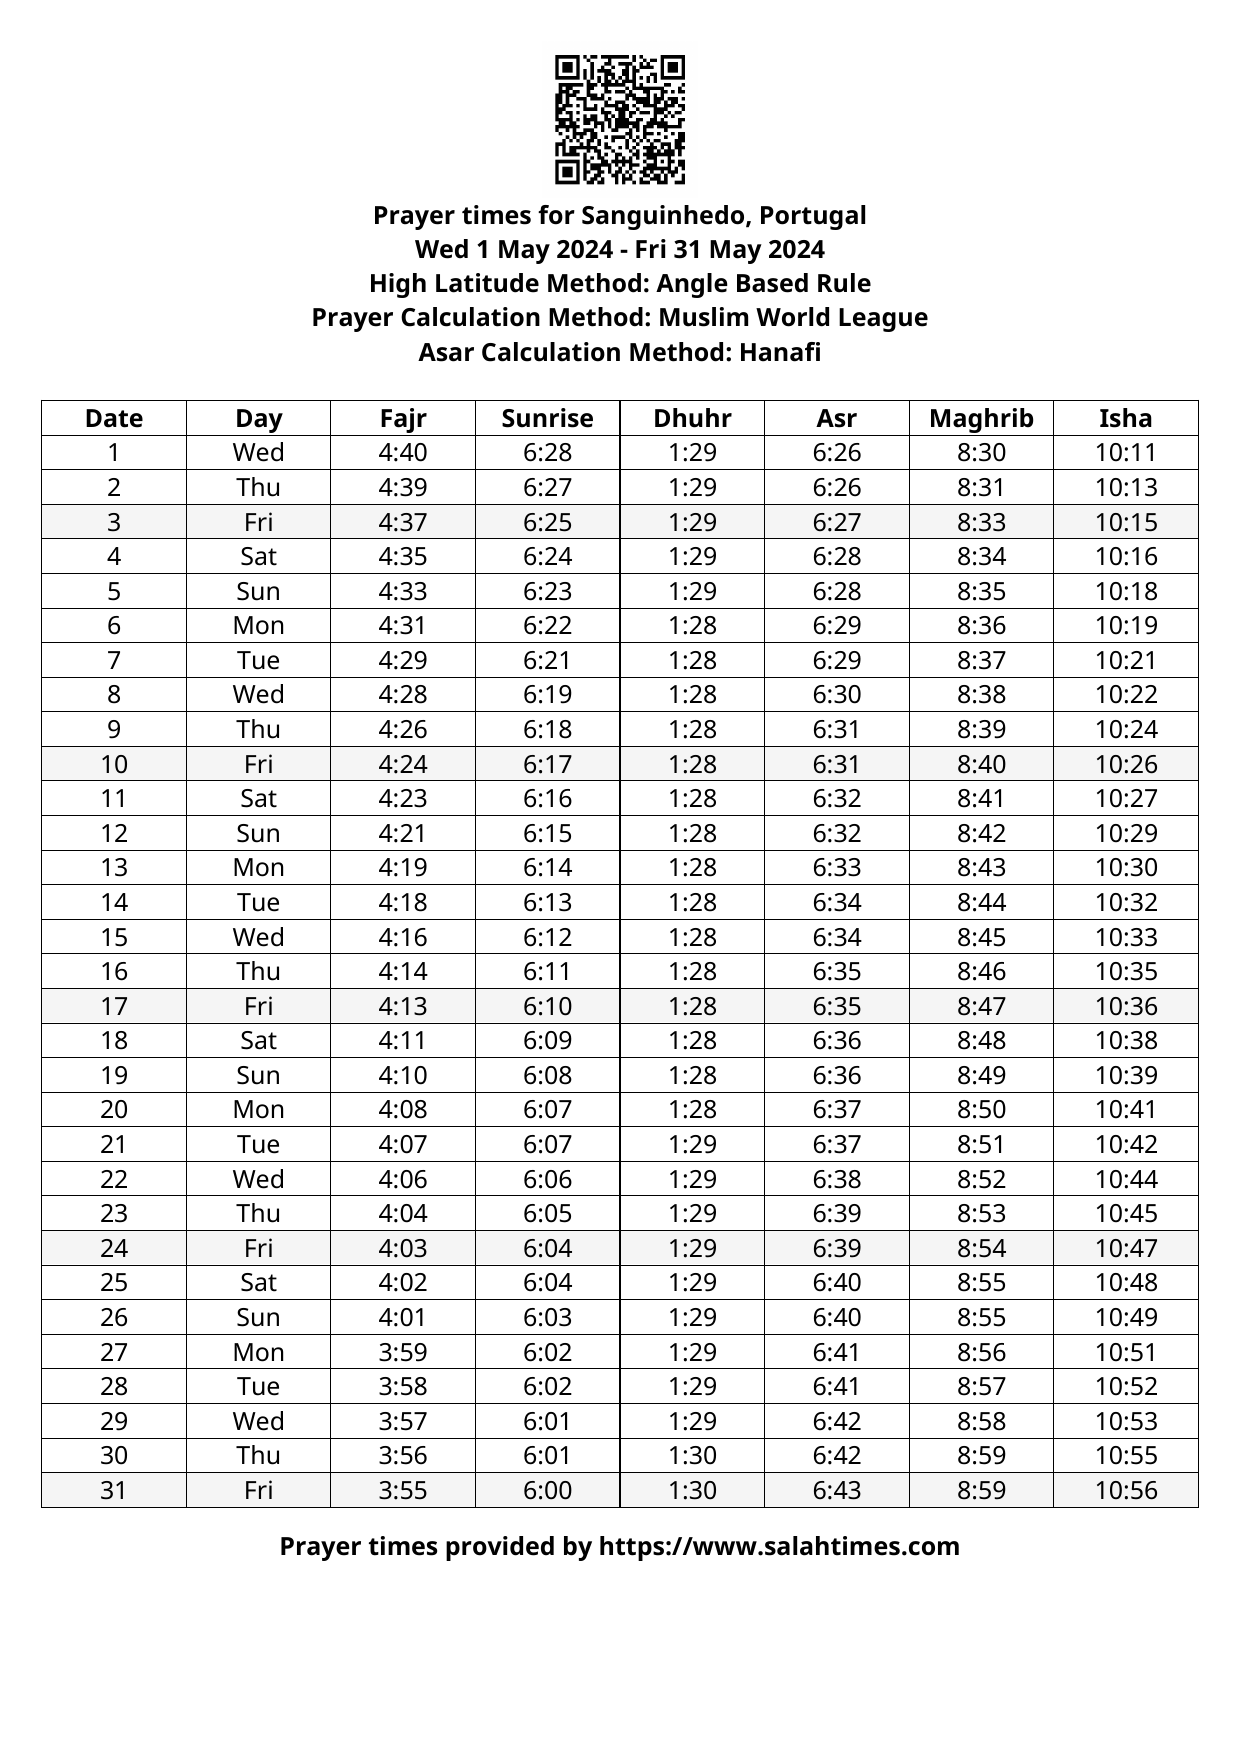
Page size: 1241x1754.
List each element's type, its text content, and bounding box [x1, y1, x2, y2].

table_cell 6:23 [476, 574, 619, 607]
table_cell 1:28 [621, 816, 764, 849]
table_cell 6:32 [765, 781, 909, 815]
table_cell 6:42 [765, 1404, 909, 1437]
table_cell 1:29 [621, 574, 764, 607]
table_cell 4:40 [331, 436, 475, 469]
table_cell 6:28 [765, 574, 909, 607]
table_cell 10:39 [1054, 1058, 1198, 1092]
table_header Date [42, 401, 186, 434]
table_cell 4:33 [331, 574, 475, 607]
table_cell 6:14 [476, 851, 619, 884]
table_cell 10:56 [1054, 1473, 1198, 1507]
table_cell 10:32 [1054, 885, 1198, 919]
table_cell 4:03 [331, 1231, 475, 1264]
table_cell 4:26 [331, 712, 475, 746]
table_cell 11 [42, 781, 186, 815]
table_cell 8:46 [910, 954, 1053, 988]
table_cell 6:04 [476, 1231, 619, 1264]
table_cell 4:07 [331, 1127, 475, 1161]
table_header Fajr [331, 401, 475, 434]
table_cell 4:37 [331, 505, 475, 538]
table_cell 1:28 [621, 609, 764, 642]
table_cell 6:22 [476, 609, 619, 642]
picture [542, 41, 699, 198]
table_cell 6:29 [765, 609, 909, 642]
table_cell 3:57 [331, 1404, 475, 1437]
table_cell 1:28 [621, 920, 764, 953]
table_cell 6:26 [765, 436, 909, 469]
table_cell Wed [187, 678, 330, 711]
table_cell 10:27 [1054, 781, 1198, 815]
table_cell 1:29 [621, 436, 764, 469]
table_cell 13 [42, 851, 186, 884]
table_cell 6:17 [476, 747, 619, 780]
table_cell 1:29 [621, 1266, 764, 1299]
table_cell 8:48 [910, 1024, 1053, 1057]
table_cell Thu [187, 470, 330, 504]
table_cell 10:11 [1054, 436, 1198, 469]
table_cell 4:13 [331, 989, 475, 1022]
table_cell Wed [187, 436, 330, 469]
table_cell 7 [42, 643, 186, 677]
table_cell 12 [42, 816, 186, 849]
table_cell 1:29 [621, 1300, 764, 1334]
table_cell 6:36 [765, 1058, 909, 1092]
table_header Maghrib [910, 401, 1053, 434]
table_cell 10:49 [1054, 1300, 1198, 1334]
table_header Isha [1054, 401, 1198, 434]
table_cell 4:14 [331, 954, 475, 988]
table_cell 1:28 [621, 885, 764, 919]
table_cell 8:37 [910, 643, 1053, 677]
table_cell Thu [187, 1439, 330, 1472]
table_cell 6:12 [476, 920, 619, 953]
table_cell 4:23 [331, 781, 475, 815]
table_cell 6:26 [765, 470, 909, 504]
table_cell 6:00 [476, 1473, 619, 1507]
table_cell 10 [42, 747, 186, 780]
table_cell 6:24 [476, 539, 619, 573]
text High Latitude Method: Angle Based Rule [42, 266, 1198, 300]
table_cell 1:29 [621, 1196, 764, 1230]
table_cell 16 [42, 954, 186, 988]
table_cell 4:04 [331, 1196, 475, 1230]
table_cell 4:31 [331, 609, 475, 642]
table_cell 1:28 [621, 678, 764, 711]
table_cell 24 [42, 1231, 186, 1264]
table_cell Thu [187, 1196, 330, 1230]
table_cell 8:35 [910, 574, 1053, 607]
table_cell 8:31 [910, 470, 1053, 504]
table_cell 6 [42, 609, 186, 642]
table_cell 6:35 [765, 954, 909, 988]
table_cell 10:21 [1054, 643, 1198, 677]
text Prayer Calculation Method: Muslim World League [42, 300, 1198, 334]
table_cell 4:28 [331, 678, 475, 711]
table_cell 6:31 [765, 747, 909, 780]
table_cell Sun [187, 1058, 330, 1092]
table_cell 1:30 [621, 1439, 764, 1472]
text Prayer times provided by https://www.salahtimes.com [42, 1528, 1198, 1563]
table_cell Sun [187, 816, 330, 849]
table_cell 4:06 [331, 1162, 475, 1195]
table_cell 6:18 [476, 712, 619, 746]
table_cell 10:24 [1054, 712, 1198, 746]
table_cell 8:40 [910, 747, 1053, 780]
table_cell Thu [187, 712, 330, 746]
table_cell 1 [42, 436, 186, 469]
table_cell 10:44 [1054, 1162, 1198, 1195]
table_cell 1:29 [621, 1231, 764, 1264]
table_cell 8:42 [910, 816, 1053, 849]
table_cell 30 [42, 1439, 186, 1472]
table_cell 10:47 [1054, 1231, 1198, 1264]
table_cell 6:33 [765, 851, 909, 884]
table_cell 1:29 [621, 1162, 764, 1195]
table_cell 4 [42, 539, 186, 573]
table_cell 10:36 [1054, 989, 1198, 1022]
table_cell 15 [42, 920, 186, 953]
table_cell 6:39 [765, 1231, 909, 1264]
table_header Asr [765, 401, 909, 434]
table_header Sunrise [476, 401, 619, 434]
table_cell 6:35 [765, 989, 909, 1022]
table_cell Fri [187, 747, 330, 780]
table_cell 5 [42, 574, 186, 607]
table_cell 8 [42, 678, 186, 711]
table_cell 6:37 [765, 1093, 909, 1126]
table_cell 6:03 [476, 1300, 619, 1334]
table_cell 10:55 [1054, 1439, 1198, 1472]
table_cell 6:27 [765, 505, 909, 538]
table_cell 6:01 [476, 1404, 619, 1437]
table_cell 8:59 [910, 1439, 1053, 1472]
table_cell 1:28 [621, 747, 764, 780]
table_cell 8:57 [910, 1369, 1053, 1403]
table_cell 8:34 [910, 539, 1053, 573]
table_cell 6:11 [476, 954, 619, 988]
table_cell Mon [187, 1335, 330, 1368]
table_cell 6:42 [765, 1439, 909, 1472]
table_cell 1:28 [621, 781, 764, 815]
table_cell 6:40 [765, 1266, 909, 1299]
table_cell 4:10 [331, 1058, 475, 1092]
table_cell 6:15 [476, 816, 619, 849]
table_cell 8:43 [910, 851, 1053, 884]
table_cell 6:32 [765, 816, 909, 849]
table_cell 6:34 [765, 885, 909, 919]
table_cell 6:09 [476, 1024, 619, 1057]
table_cell 28 [42, 1369, 186, 1403]
table_cell 1:29 [621, 539, 764, 573]
table_cell 6:41 [765, 1369, 909, 1403]
table_cell 27 [42, 1335, 186, 1368]
table_cell 6:08 [476, 1058, 619, 1092]
table_cell 10:33 [1054, 920, 1198, 953]
table_cell 6:28 [476, 436, 619, 469]
table_cell 10:53 [1054, 1404, 1198, 1437]
table_cell Mon [187, 1093, 330, 1126]
table_cell 6:06 [476, 1162, 619, 1195]
table_cell 6:34 [765, 920, 909, 953]
table_cell 9 [42, 712, 186, 746]
table_cell 6:31 [765, 712, 909, 746]
table_cell 22 [42, 1162, 186, 1195]
table_cell 3:59 [331, 1335, 475, 1368]
table_cell 25 [42, 1266, 186, 1299]
table_cell 8:50 [910, 1093, 1053, 1126]
table_cell 8:39 [910, 712, 1053, 746]
table_cell Mon [187, 609, 330, 642]
table_cell 1:29 [621, 505, 764, 538]
table_cell 10:29 [1054, 816, 1198, 849]
table_cell 18 [42, 1024, 186, 1057]
table_cell 29 [42, 1404, 186, 1437]
table_cell Tue [187, 1127, 330, 1161]
table_cell 8:52 [910, 1162, 1053, 1195]
table_cell Sat [187, 1266, 330, 1299]
table_cell Fri [187, 1231, 330, 1264]
table_cell 3:55 [331, 1473, 475, 1507]
table_cell Sun [187, 1300, 330, 1334]
table_cell 4:01 [331, 1300, 475, 1334]
table_cell 1:28 [621, 1024, 764, 1057]
table_cell Fri [187, 989, 330, 1022]
table_cell 1:28 [621, 1093, 764, 1126]
table_cell 6:05 [476, 1196, 619, 1230]
table_cell 26 [42, 1300, 186, 1334]
table_cell Sat [187, 539, 330, 573]
table_cell 4:39 [331, 470, 475, 504]
text Prayer times for Sanguinhedo, Portugal [42, 198, 1198, 232]
table_cell 1:28 [621, 851, 764, 884]
table_cell Sun [187, 574, 330, 607]
table_cell 6:21 [476, 643, 619, 677]
table_cell 14 [42, 885, 186, 919]
table_cell 10:18 [1054, 574, 1198, 607]
table_cell 6:07 [476, 1127, 619, 1161]
table_cell 8:45 [910, 920, 1053, 953]
table_cell 6:01 [476, 1439, 619, 1472]
text Wed 1 May 2024 - Fri 31 May 2024 [42, 232, 1198, 266]
table_cell 8:56 [910, 1335, 1053, 1368]
table_cell 17 [42, 989, 186, 1022]
table_cell 6:39 [765, 1196, 909, 1230]
table_cell 1:29 [621, 1335, 764, 1368]
table_cell 4:16 [331, 920, 475, 953]
table_cell 4:02 [331, 1266, 475, 1299]
table_cell 23 [42, 1196, 186, 1230]
table_cell 8:44 [910, 885, 1053, 919]
table_header Dhuhr [621, 401, 764, 434]
table_cell 4:11 [331, 1024, 475, 1057]
table_cell 10:13 [1054, 470, 1198, 504]
table_cell 31 [42, 1473, 186, 1507]
table_cell 8:54 [910, 1231, 1053, 1264]
table_cell 6:41 [765, 1335, 909, 1368]
table_cell Sat [187, 1024, 330, 1057]
table_cell 8:59 [910, 1473, 1053, 1507]
table_cell 8:53 [910, 1196, 1053, 1230]
table_cell 4:21 [331, 816, 475, 849]
table_cell 10:26 [1054, 747, 1198, 780]
table_cell Sat [187, 781, 330, 815]
table_cell 6:37 [765, 1127, 909, 1161]
table_cell Wed [187, 1404, 330, 1437]
table_cell 4:29 [331, 643, 475, 677]
table_cell 6:02 [476, 1335, 619, 1368]
table_cell 10:15 [1054, 505, 1198, 538]
table_cell Thu [187, 954, 330, 988]
table_cell 6:40 [765, 1300, 909, 1334]
table_cell 10:48 [1054, 1266, 1198, 1299]
table_cell 1:28 [621, 989, 764, 1022]
table_cell 10:52 [1054, 1369, 1198, 1403]
table_cell 10:38 [1054, 1024, 1198, 1057]
table_cell 1:28 [621, 643, 764, 677]
table_cell Mon [187, 851, 330, 884]
table_cell Wed [187, 1162, 330, 1195]
table_cell Wed [187, 920, 330, 953]
table_cell 10:35 [1054, 954, 1198, 988]
table_cell 10:30 [1054, 851, 1198, 884]
table_cell 3 [42, 505, 186, 538]
table_cell 10:19 [1054, 609, 1198, 642]
table_cell 8:49 [910, 1058, 1053, 1092]
table_cell 10:45 [1054, 1196, 1198, 1230]
table_cell 10:16 [1054, 539, 1198, 573]
table_cell 20 [42, 1093, 186, 1126]
table_cell 6:38 [765, 1162, 909, 1195]
table_cell 1:29 [621, 1369, 764, 1403]
table_cell 1:29 [621, 1404, 764, 1437]
table_cell 6:07 [476, 1093, 619, 1126]
table_header Day [187, 401, 330, 434]
table_cell 8:33 [910, 505, 1053, 538]
table_cell 10:41 [1054, 1093, 1198, 1126]
table_cell 10:51 [1054, 1335, 1198, 1368]
table_cell Fri [187, 505, 330, 538]
table_cell 6:10 [476, 989, 619, 1022]
table_cell 19 [42, 1058, 186, 1092]
table_cell 10:22 [1054, 678, 1198, 711]
table_cell 8:41 [910, 781, 1053, 815]
table_cell 6:29 [765, 643, 909, 677]
table_cell 6:19 [476, 678, 619, 711]
table_cell 6:30 [765, 678, 909, 711]
table_cell 4:24 [331, 747, 475, 780]
table_cell 6:02 [476, 1369, 619, 1403]
table_cell Fri [187, 1473, 330, 1507]
table_cell 4:19 [331, 851, 475, 884]
table_cell 6:28 [765, 539, 909, 573]
table_cell 6:36 [765, 1024, 909, 1057]
table_cell 3:56 [331, 1439, 475, 1472]
table_cell 6:25 [476, 505, 619, 538]
table_cell Tue [187, 885, 330, 919]
table_cell 1:28 [621, 712, 764, 746]
table_cell 8:55 [910, 1266, 1053, 1299]
table_cell 8:55 [910, 1300, 1053, 1334]
table_cell 1:28 [621, 1058, 764, 1092]
table_cell 2 [42, 470, 186, 504]
table_cell 8:51 [910, 1127, 1053, 1161]
table_cell 1:30 [621, 1473, 764, 1507]
table_cell 6:27 [476, 470, 619, 504]
table_cell 4:08 [331, 1093, 475, 1126]
table_cell 6:04 [476, 1266, 619, 1299]
table_cell 21 [42, 1127, 186, 1161]
table_cell 4:35 [331, 539, 475, 573]
table_cell 10:42 [1054, 1127, 1198, 1161]
table_cell 1:29 [621, 1127, 764, 1161]
text Asar Calculation Method: Hanafi [42, 334, 1198, 368]
table_cell 6:13 [476, 885, 619, 919]
table_cell 8:47 [910, 989, 1053, 1022]
table_cell 8:36 [910, 609, 1053, 642]
table_cell Tue [187, 643, 330, 677]
table_cell 8:30 [910, 436, 1053, 469]
table_cell 1:29 [621, 470, 764, 504]
table_cell 6:43 [765, 1473, 909, 1507]
table_cell 8:38 [910, 678, 1053, 711]
table_cell 1:28 [621, 954, 764, 988]
table_cell 6:16 [476, 781, 619, 815]
table_cell 4:18 [331, 885, 475, 919]
table_cell 8:58 [910, 1404, 1053, 1437]
table_cell 3:58 [331, 1369, 475, 1403]
table_cell Tue [187, 1369, 330, 1403]
